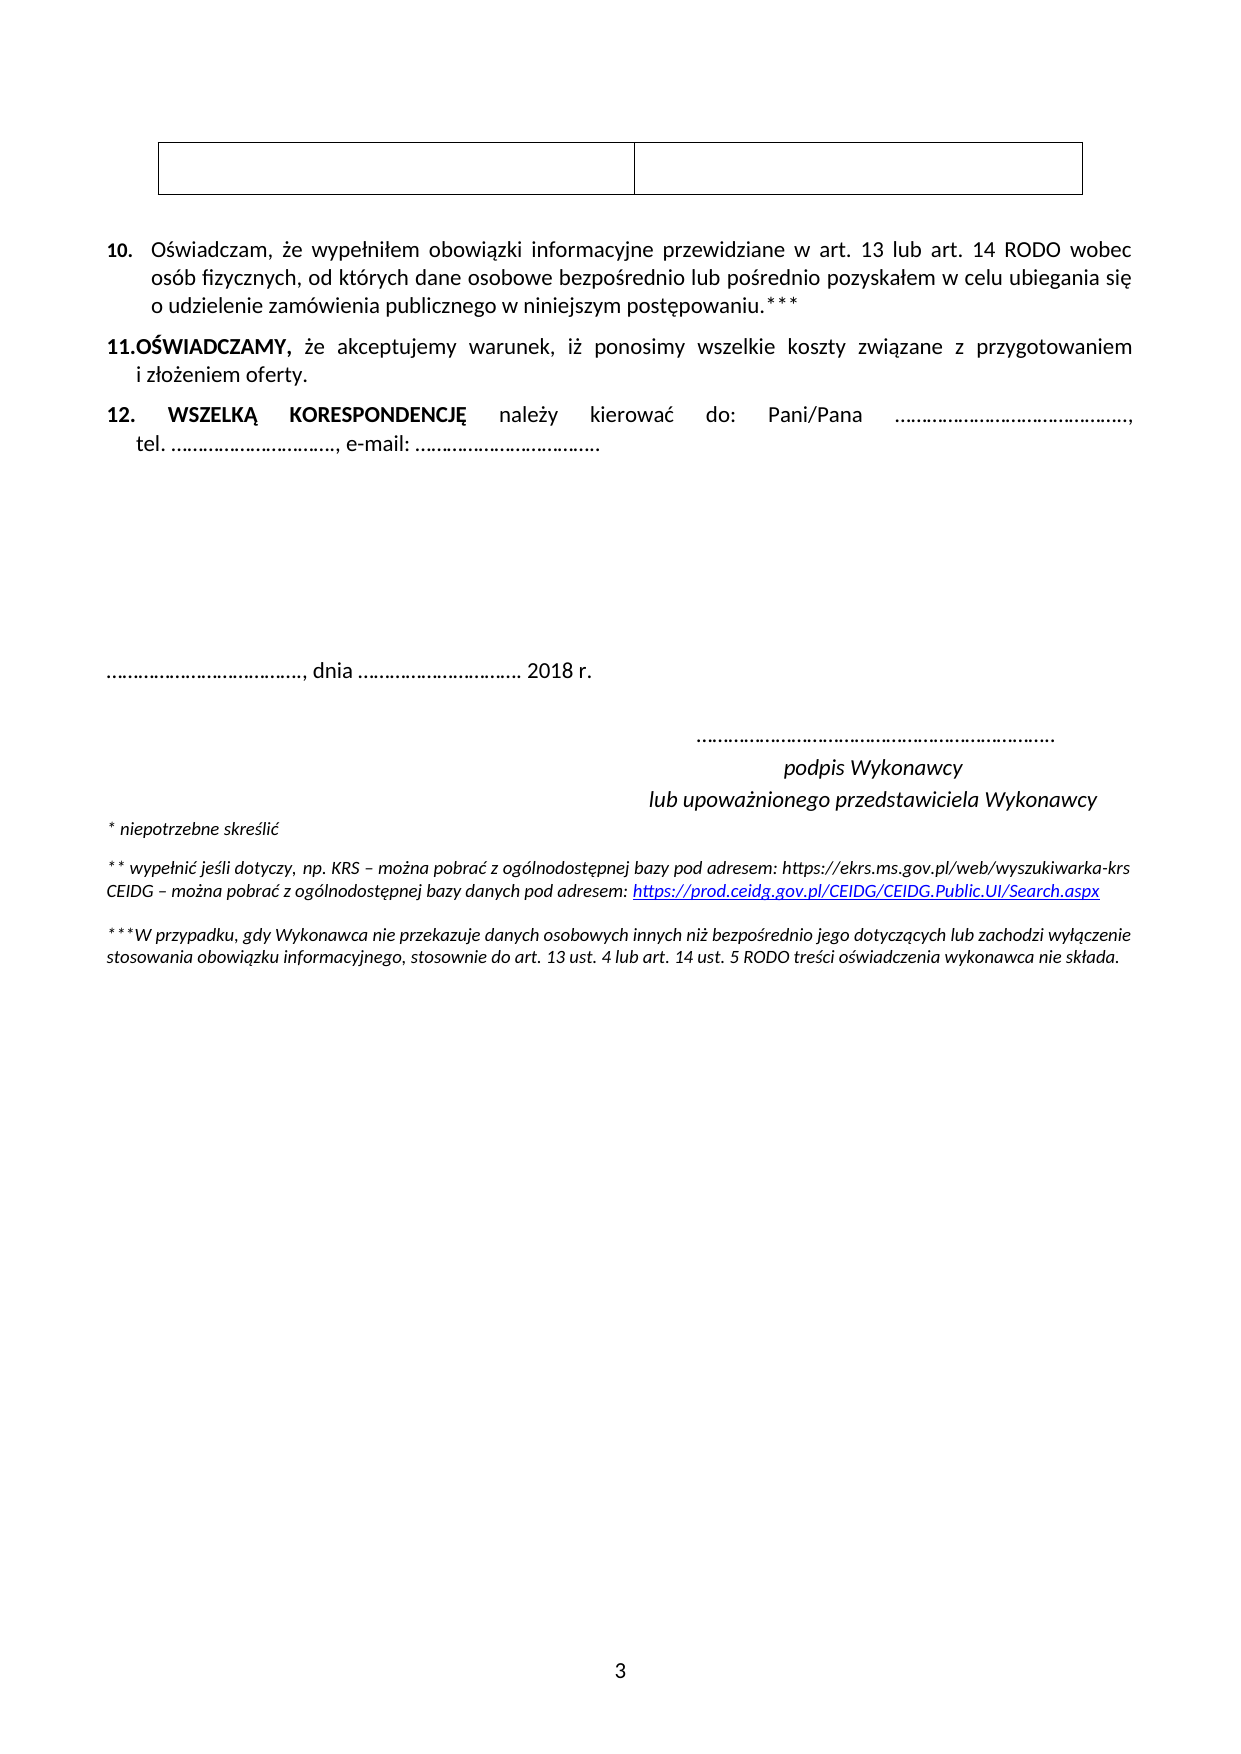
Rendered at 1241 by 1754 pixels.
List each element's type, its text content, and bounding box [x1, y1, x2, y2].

text podpis Wykonawcy [106, 753, 1134, 781]
text ………………………………., dnia …………………………. 2018 r. [106, 656, 1134, 684]
text ** wypełnić jeśli dotyczy, np. KRS – można pobrać z ogólnodostępnej bazy pod adresem: https://ekrs.ms.gov.pl/web/wyszukiwarka-krs CEIDG – można pobrać z ogólnodostępnej bazy danych pod adresem: https://prod.ceidg.gov.pl/CEIDG/CEIDG.Public.UI/Search.aspx [106, 856, 1134, 902]
text ………………………………………………………….. [638, 721, 1134, 749]
text * niepotrzebne skreślić [106, 817, 1134, 840]
list Oświadczam, że wypełniłem obowiązki informacyjne przewidziane w art. 13 lub art. 14 RODO wobec osób fizycznych, od których dane osobowe bezpośrednio lub pośrednio pozyskałem w celu ubiegania się o udzielenie zamówienia publicznego w niniejszym postępowaniu.*** [106, 236, 1134, 319]
list OŚWIADCZAMY, że akceptujemy warunek, iż ponosimy wszelkie koszty związane z przygotowaniem i złożeniem oferty. [106, 332, 1134, 388]
list WSZELKĄ KORESPONDENCJĘ należy kierować do: Pani/Pana …………………………………….., tel. …………………………., e-mail: …………………………….. [106, 401, 1134, 457]
table_cell [635, 143, 1082, 194]
table_cell [159, 143, 634, 194]
text ***W przypadku, gdy Wykonawca nie przekazuje danych osobowych innych niż bezpośrednio jego dotyczących lub zachodzi wyłączenie stosowania obowiązku informacyjnego, stosownie do art. 13 ust. 4 lub art. 14 ust. 5 RODO treści oświadczenia wykonawca nie składa. [106, 923, 1134, 968]
text lub upoważnionego przedstawiciela Wykonawcy [106, 785, 1134, 813]
